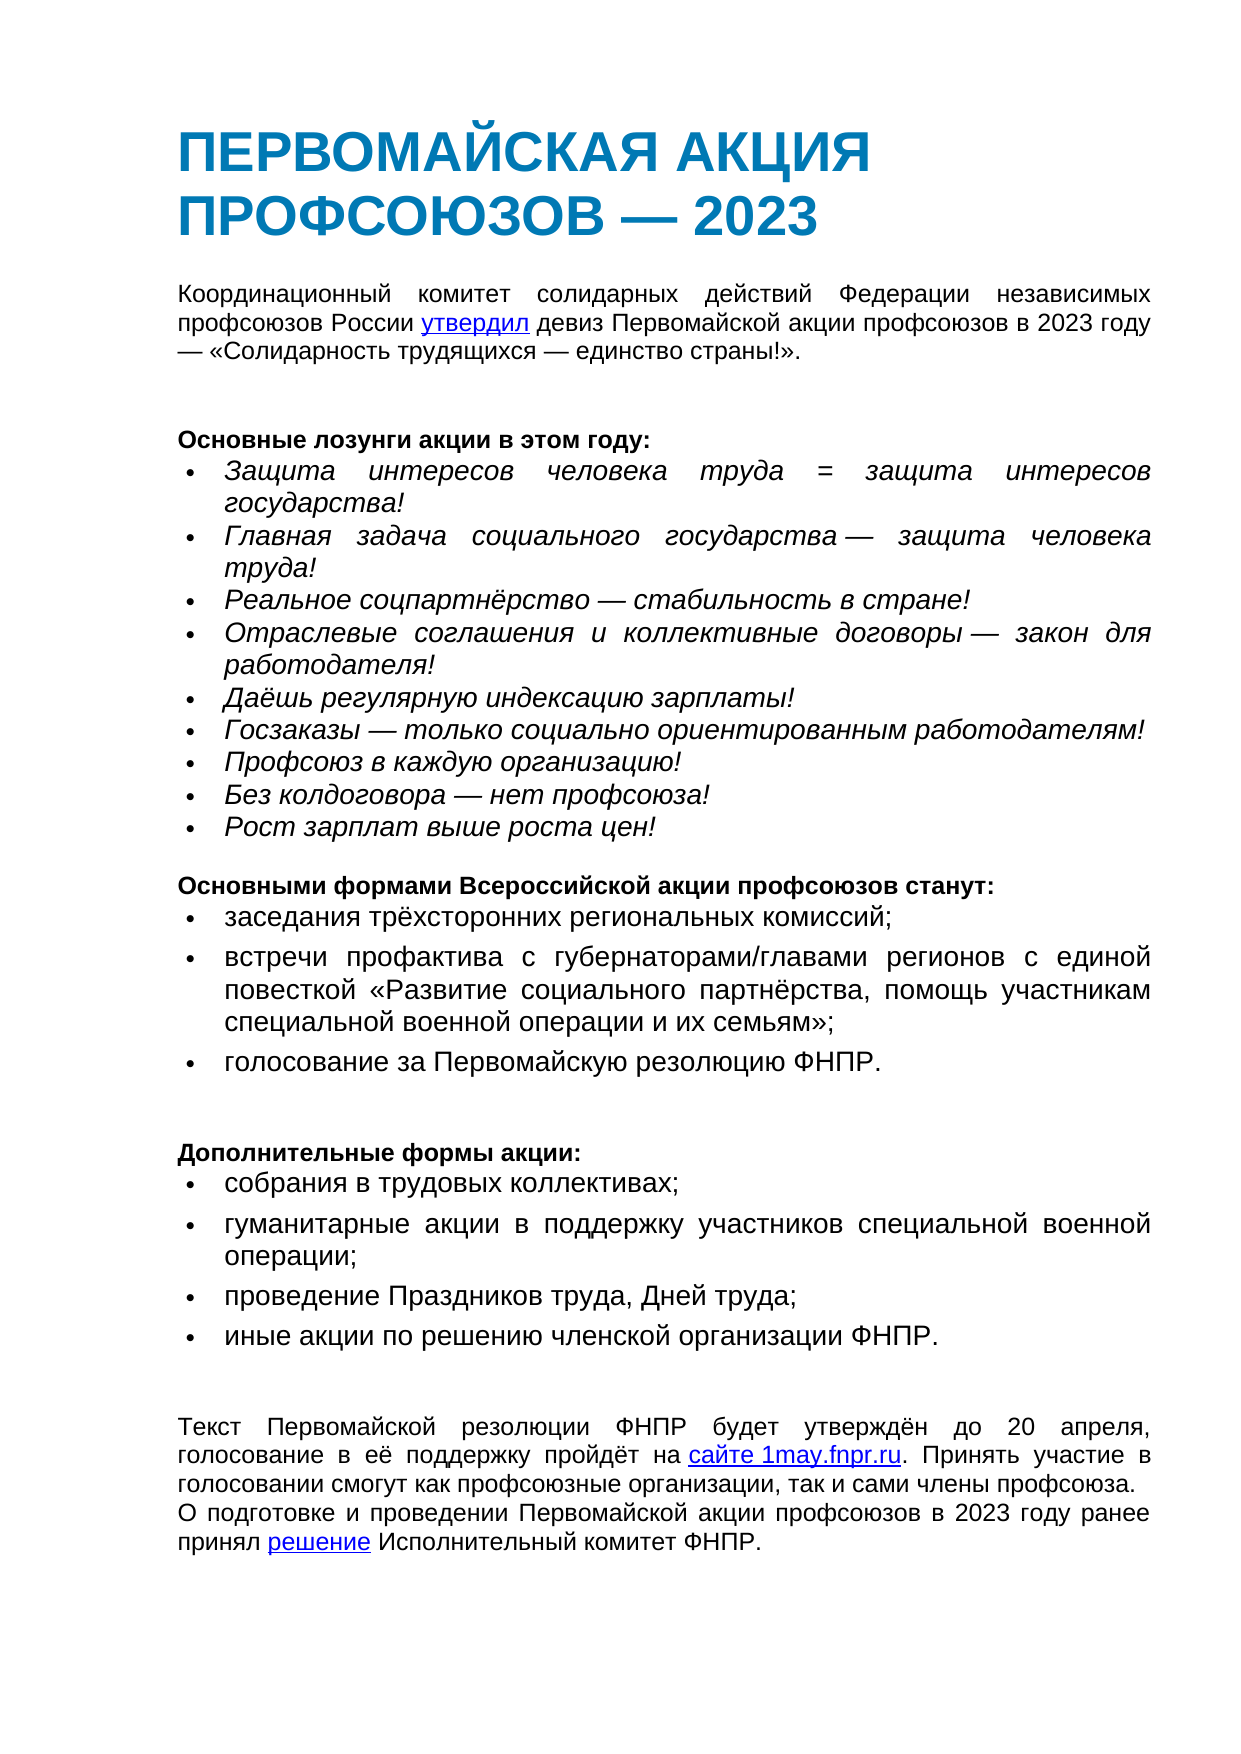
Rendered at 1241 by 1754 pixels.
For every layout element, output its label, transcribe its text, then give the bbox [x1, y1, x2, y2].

text Основными формами Всероссийской акции профсоюзов станут: [177, 871, 1152, 900]
list заседания трёхсторонних региональных комиссий; [187, 900, 1152, 932]
list Главная задача социального государства — защита человека труда! [187, 518, 1152, 583]
text Дополнительные формы акции: [177, 1138, 1152, 1166]
text Основные лозунги акции в этом году: [177, 425, 1152, 454]
list гуманитарные акции в поддержку участников специальной военной операции; [187, 1207, 1152, 1271]
list голосование за Первомайскую резолюцию ФНПР. [187, 1045, 1152, 1078]
list Даёшь регулярную индексацию зарплаты! [187, 681, 1152, 713]
list иные акции по решению членской организации ФНПР. [187, 1319, 1152, 1352]
text Текст Первомайской резолюции ФНПР будет утверждён до 20 апреля, голосование в её поддержку пройдёт на сайте 1may.fnpr.ru. Принять участие в голосовании смогут как профсоюзные организации, так и сами члены профсоюза. [177, 1412, 1152, 1498]
list Без колдоговора — нет профсоюза! [187, 778, 1152, 810]
text О подготовке и проведении Первомайской акции профсоюзов в 2023 году ранее принял решение Исполнительный комитет ФНПР. [177, 1498, 1152, 1556]
list встречи профактива с губернаторами/главами регионов с единой повесткой «Развитие социального партнёрства, помощь участникам специальной военной операции и их семьям»; [187, 940, 1152, 1037]
text Координационный комитет солидарных действий Федерации независимых профсоюзов России утвердил девиз Первомайской акции профсоюзов в 2023 году — «Солидарность трудящихся — единство страны!». [177, 279, 1152, 365]
list собрания в трудовых коллективах; [187, 1166, 1152, 1199]
list Отраслевые соглашения и коллективные договоры — закон для работодателя! [187, 616, 1152, 681]
list Госзаказы — только социально ориентированным работодателям! [187, 713, 1152, 745]
list Профсоюз в каждую организацию! [187, 745, 1152, 778]
list Реальное соцпартнёрство — стабильность в стране! [187, 583, 1152, 616]
list Защита интересов человека труда = защита интересов государства! [187, 454, 1152, 518]
text ПЕРВОМАЙСКАЯ АКЦИЯ ПРОФСОЮЗОВ — 2023 [177, 118, 1152, 247]
list Рост зарплат выше роста цен! [187, 810, 1152, 842]
list проведение Праздников труда, Дней труда; [187, 1279, 1152, 1312]
